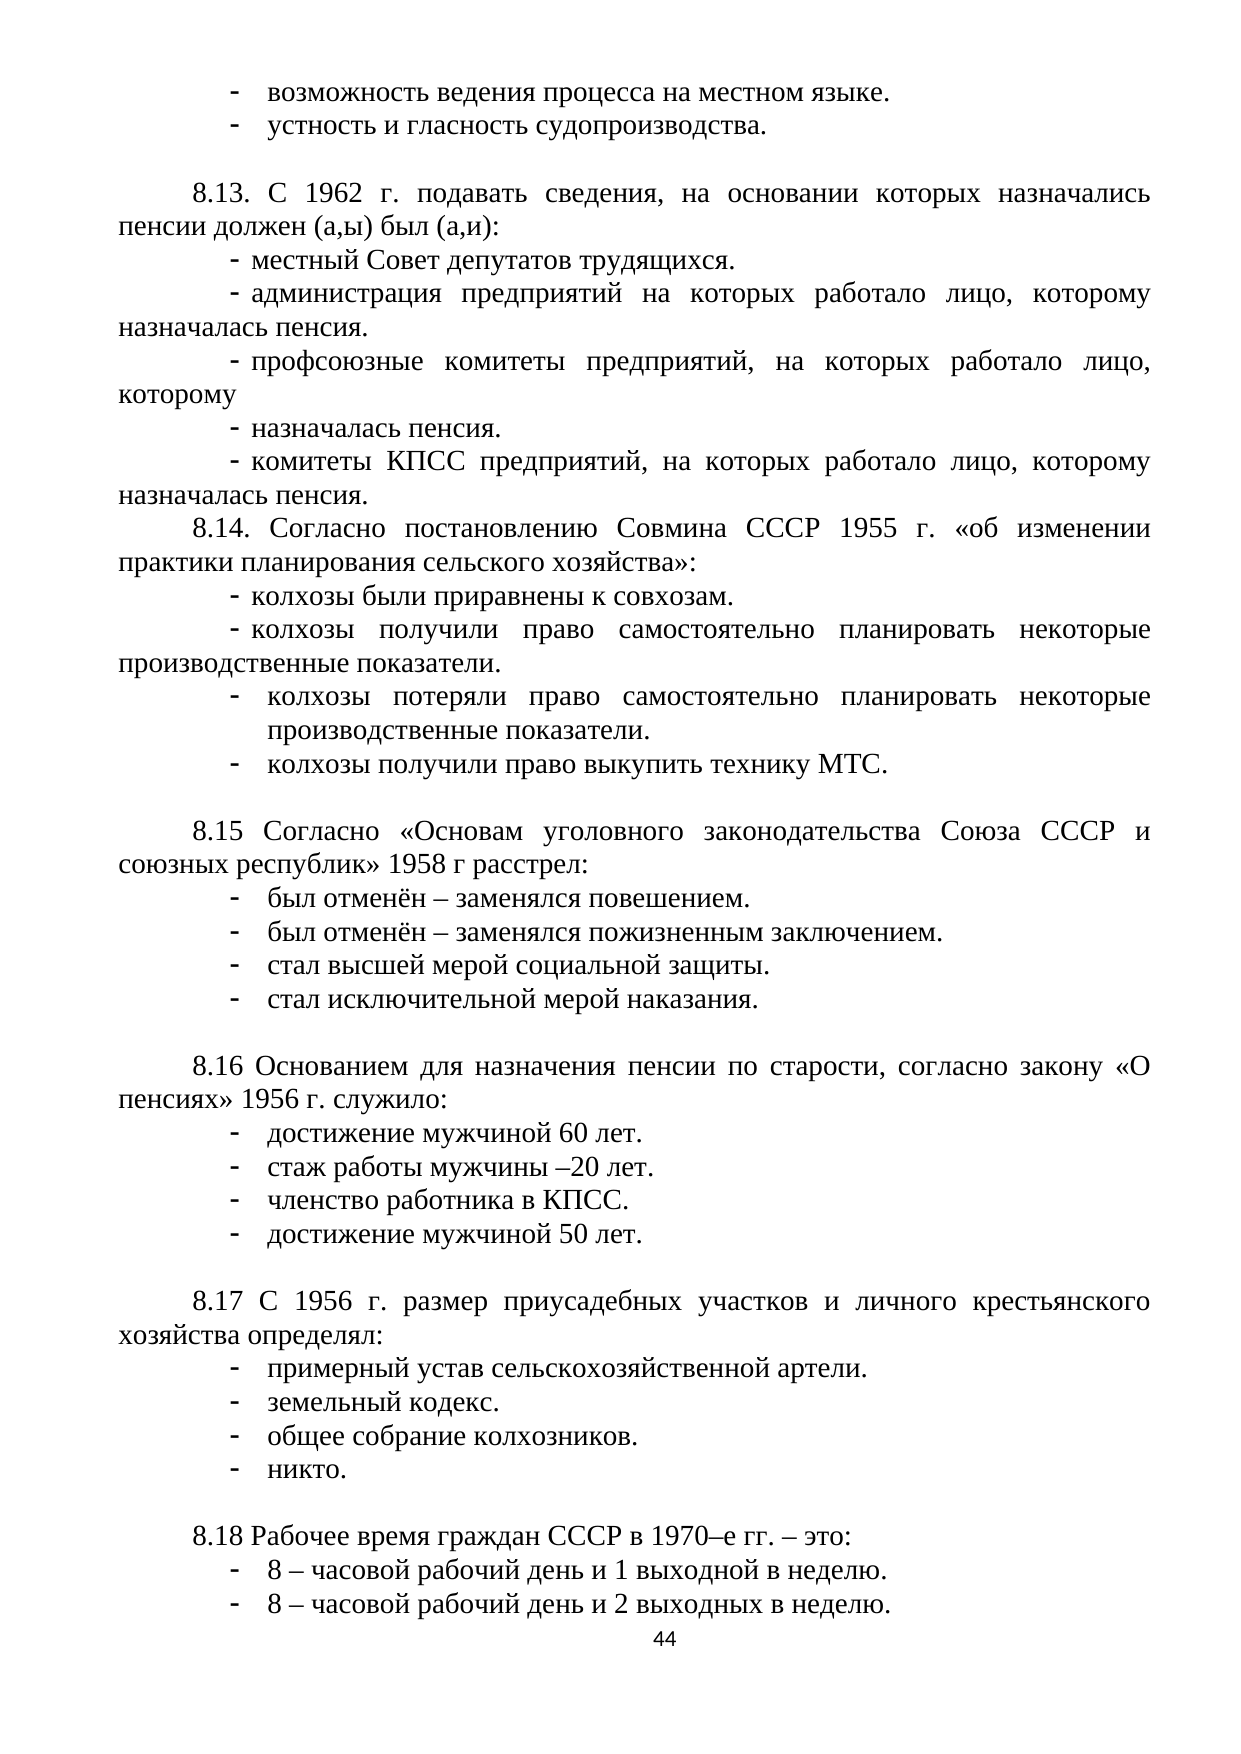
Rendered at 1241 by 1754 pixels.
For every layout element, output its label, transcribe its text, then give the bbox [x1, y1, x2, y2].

list стаж работы мужчины –20 лет. [229, 1149, 1152, 1182]
list назначалась пенсия. [118, 410, 1152, 443]
list администрация предприятий на которых работало лицо, которому назначалась пенсия. [118, 275, 1152, 343]
list достижение мужчиной 50 лет. [229, 1216, 1152, 1250]
list комитеты КПСС предприятий, на которых работало лицо, которому назначалась пенсия. [118, 443, 1152, 511]
list колхозы получили право выкупить технику МТС. [229, 746, 1152, 779]
text 8.15 Согласно «Основам уголовного законодательства Союза СССР и союзных республик» 1958 г расстрел: [118, 813, 1152, 880]
list был отменён – заменялся повешением. [229, 880, 1152, 914]
list местный Совет депутатов трудящихся. [118, 242, 1152, 275]
text 8.18 Рабочее время граждан СССР в 1970–е гг. – это: [118, 1518, 1152, 1552]
list земельный кодекс. [229, 1384, 1152, 1418]
list был отменён – заменялся пожизненным заключением. [229, 914, 1152, 947]
list колхозы получили право самостоятельно планировать некоторые производственные показатели. [118, 611, 1152, 678]
list 8 – часовой рабочий день и 1 выходной в неделю. [229, 1552, 1152, 1586]
list 8 – часовой рабочий день и 2 выходных в неделю. [229, 1586, 1152, 1619]
list профсоюзные комитеты предприятий, на которых работало лицо, которому [118, 343, 1152, 410]
list общее собрание колхозников. [229, 1418, 1152, 1451]
text 8.17 С 1956 г. размер приусадебных участков и личного крестьянского хозяйства определял: [118, 1283, 1152, 1350]
text 8.13. С 1962 г. подавать сведения, на основании которых назначались пенсии должен (а,ы) был (а,и): [118, 175, 1152, 242]
list никто. [229, 1451, 1152, 1485]
list стал исключительной мерой наказания. [229, 981, 1152, 1014]
text 8.14. Согласно постановлению Совмина СССР 1955 г. «об изменении практики планирования сельского хозяйства»: [118, 511, 1152, 578]
list колхозы потеряли право самостоятельно планировать некоторые производственные показатели. [229, 678, 1152, 746]
list колхозы были приравнены к совхозам. [118, 578, 1152, 611]
list возможность ведения процесса на местном языке. [229, 74, 1152, 107]
list устность и гласность судопроизводства. [229, 107, 1152, 141]
list стал высшей мерой социальной защиты. [229, 947, 1152, 981]
text 8.16 Основанием для назначения пенсии по старости, согласно закону «О пенсиях» 1956 г. служило: [118, 1048, 1152, 1115]
list членство работника в КПСС. [229, 1182, 1152, 1216]
list достижение мужчиной 60 лет. [229, 1115, 1152, 1149]
list примерный устав сельскохозяйственной артели. [229, 1350, 1152, 1384]
